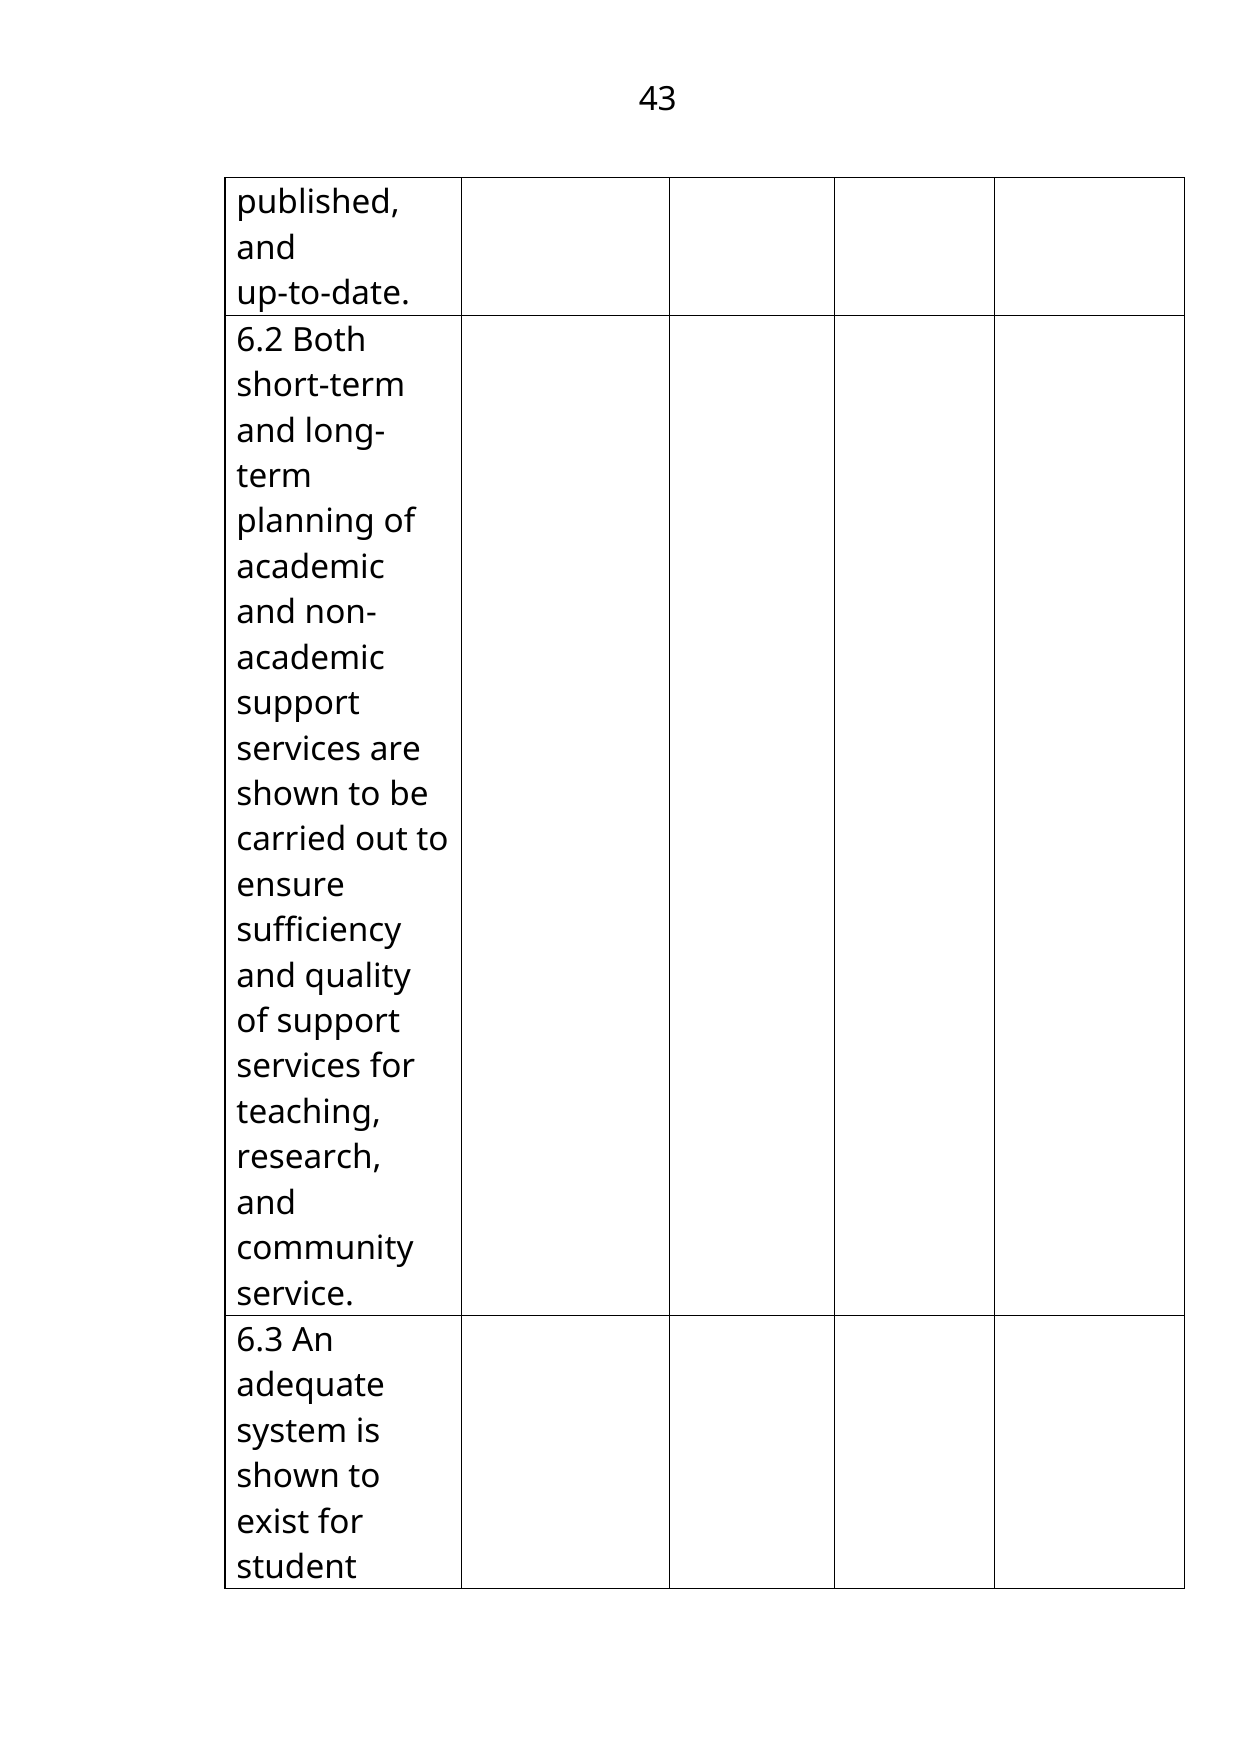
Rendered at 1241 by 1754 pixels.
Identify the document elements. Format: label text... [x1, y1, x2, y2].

table_cell [670, 178, 834, 314]
table_cell [462, 1316, 669, 1588]
table_cell [462, 178, 669, 314]
table_cell [835, 316, 994, 1315]
table_cell [670, 1316, 834, 1588]
table_cell [995, 1316, 1184, 1588]
table_cell 6.2 Both short-term and long-term planning of academic and non-academic support services are shown to be carried out to ensure sufficiency and quality of support services for teaching, research, and community service. [226, 316, 461, 1315]
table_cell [226, 178, 461, 314]
table_cell [995, 178, 1184, 314]
table_cell [995, 316, 1184, 1315]
table_cell [670, 316, 834, 1315]
table_cell [835, 1316, 994, 1588]
table_cell [835, 178, 994, 314]
table_cell [462, 316, 669, 1315]
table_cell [226, 1316, 461, 1588]
